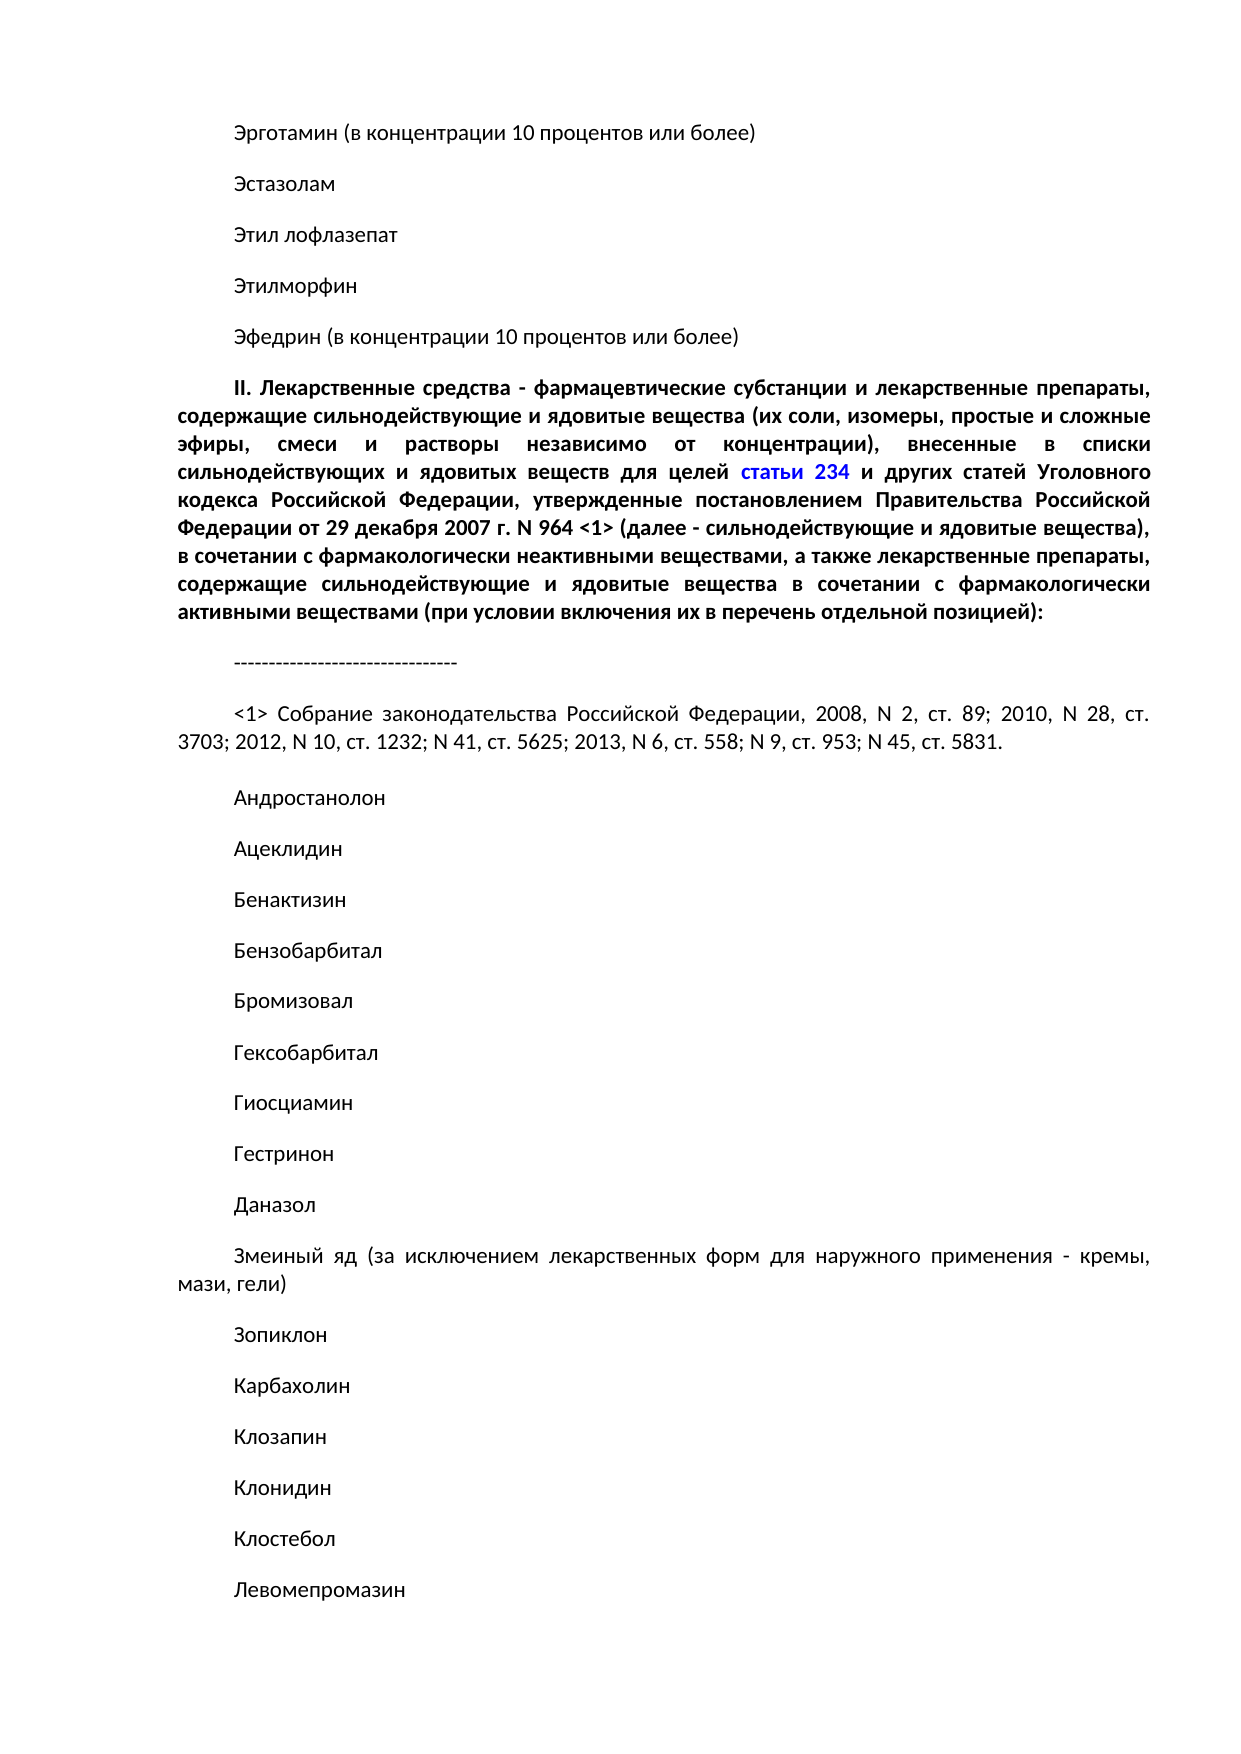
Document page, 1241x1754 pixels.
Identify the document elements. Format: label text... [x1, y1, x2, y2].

text Клонидин [177, 1473, 1152, 1501]
text Даназол [177, 1190, 1152, 1218]
text Клостебол [177, 1524, 1152, 1552]
text Гексобарбитал [177, 1038, 1152, 1066]
text Эстазолам [177, 169, 1152, 197]
text Ацеклидин [177, 834, 1152, 862]
text Клозапин [177, 1422, 1152, 1450]
text Андростанолон [177, 783, 1152, 811]
text -------------------------------- [177, 648, 1152, 676]
text Этил лофлазепат [177, 220, 1152, 248]
text Бензобарбитал [177, 936, 1152, 964]
text Гестринон [177, 1139, 1152, 1167]
text Эфедрин (в концентрации 10 процентов или более) [177, 322, 1152, 350]
text <1> Собрание законодательства Российской Федерации, 2008, N 2, ст. 89; 2010, N 28, ст. 3703; 2012, N 10, ст. 1232; N 41, ст. 5625; 2013, N 6, ст. 558; N 9, ст. 953; N 45, ст. 5831. [177, 699, 1152, 755]
text Змеиный яд (за исключением лекарственных форм для наружного применения - кремы, мази, гели) [177, 1241, 1152, 1297]
text Эрготамин (в концентрации 10 процентов или более) [177, 118, 1152, 146]
text Гиосциамин [177, 1088, 1152, 1117]
text Карбахолин [177, 1371, 1152, 1399]
text Бенактизин [177, 885, 1152, 913]
text Зопиклон [177, 1320, 1152, 1348]
text Этилморфин [177, 271, 1152, 299]
text Левомепромазин [177, 1575, 1152, 1603]
title II. Лекарственные средства - фармацевтические субстанции и лекарственные препараты, содержащие сильнодействующие и ядовитые вещества (их соли, изомеры, простые и сложные эфиры, смеси и растворы независимо от концентрации), внесенные в списки сильнодействующих и ядовитых веществ для целей статьи 234 и других статей Уголовного кодекса Российской Федерации, утвержденные постановлением Правительства Российской Федерации от 29 декабря 2007 г. N 964 <1> (далее - сильнодействующие и ядовитые вещества), в сочетании с фармакологически неактивными веществами, а также лекарственные препараты, содержащие сильнодействующие и ядовитые вещества в сочетании с фармакологически активными веществами (при условии включения их в перечень отдельной позицией): [177, 373, 1152, 625]
text Бромизовал [177, 987, 1152, 1015]
